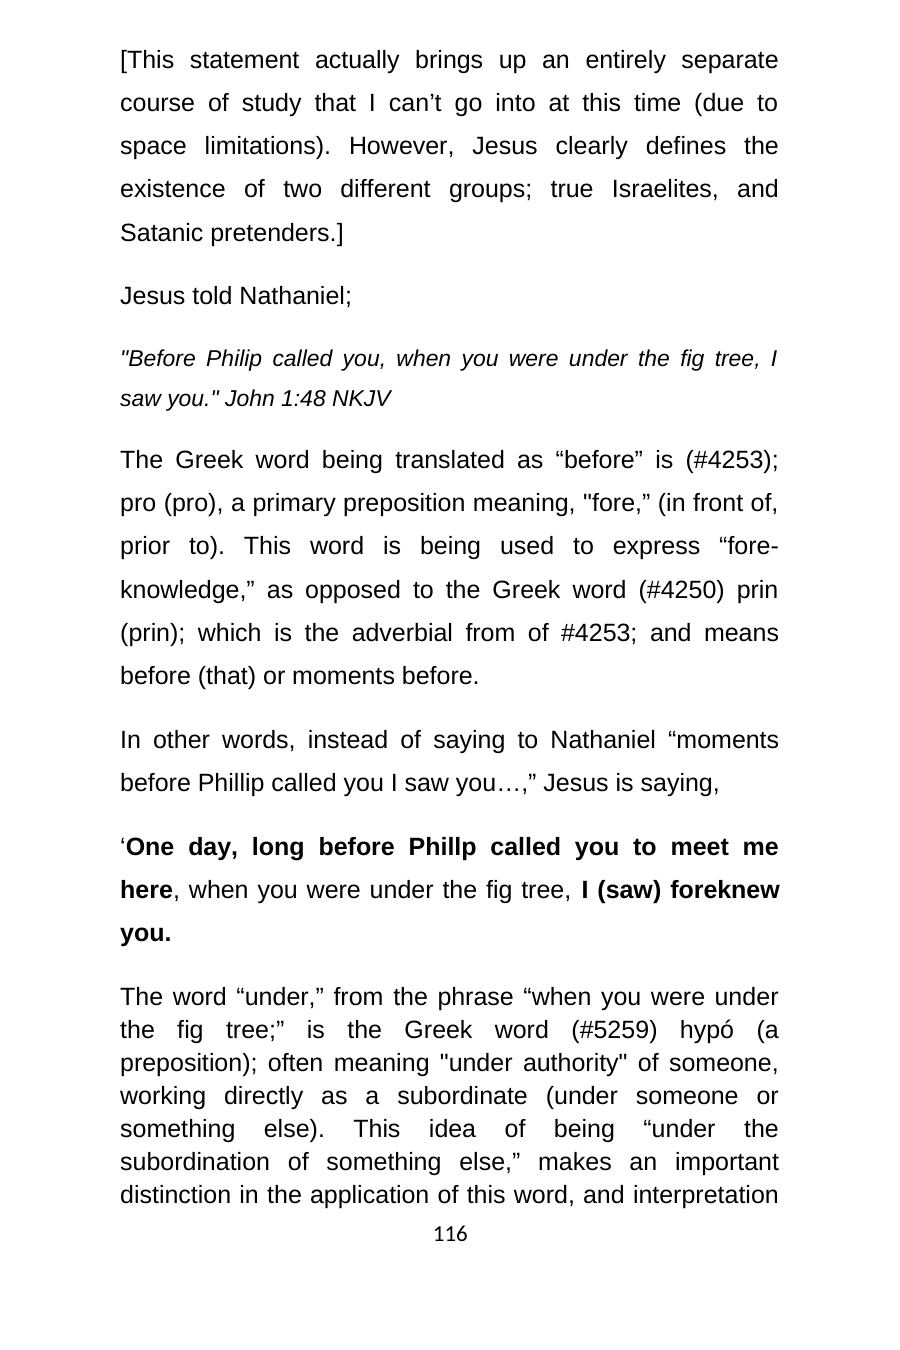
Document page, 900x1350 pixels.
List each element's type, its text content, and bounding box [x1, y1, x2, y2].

text "Before Philip called you, when you were under the fig tree, I saw you." John 1:48 NKJV [120, 345, 780, 411]
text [120, 982, 780, 1209]
text ‘One day, long before Phillp called you to meet me here, when you were under the fig tree, I (saw) foreknew you. [120, 832, 780, 947]
text In other words, instead of saying to Nathaniel “moments before Phillip called you I saw you…,” Jesus is saying, [120, 725, 780, 797]
text The Greek word being translated as “before” is (#4253); pro (pro), a primary preposition meaning, "fore,” (in front of, prior to). This word is being used to express “fore-knowledge,” as opposed to the Greek word (#4250) prin (prin); which is the adverbial from of #4253; and means before (that) or moments before. [120, 445, 780, 689]
text Jesus told Nathaniel; [120, 281, 780, 310]
text [This statement actually brings up an entirely separate course of study that I can’t go into at this time (due to space limitations). However, Jesus clearly defines the existence of two different groups; true Israelites, and Satanic pretenders.] [120, 45, 780, 246]
